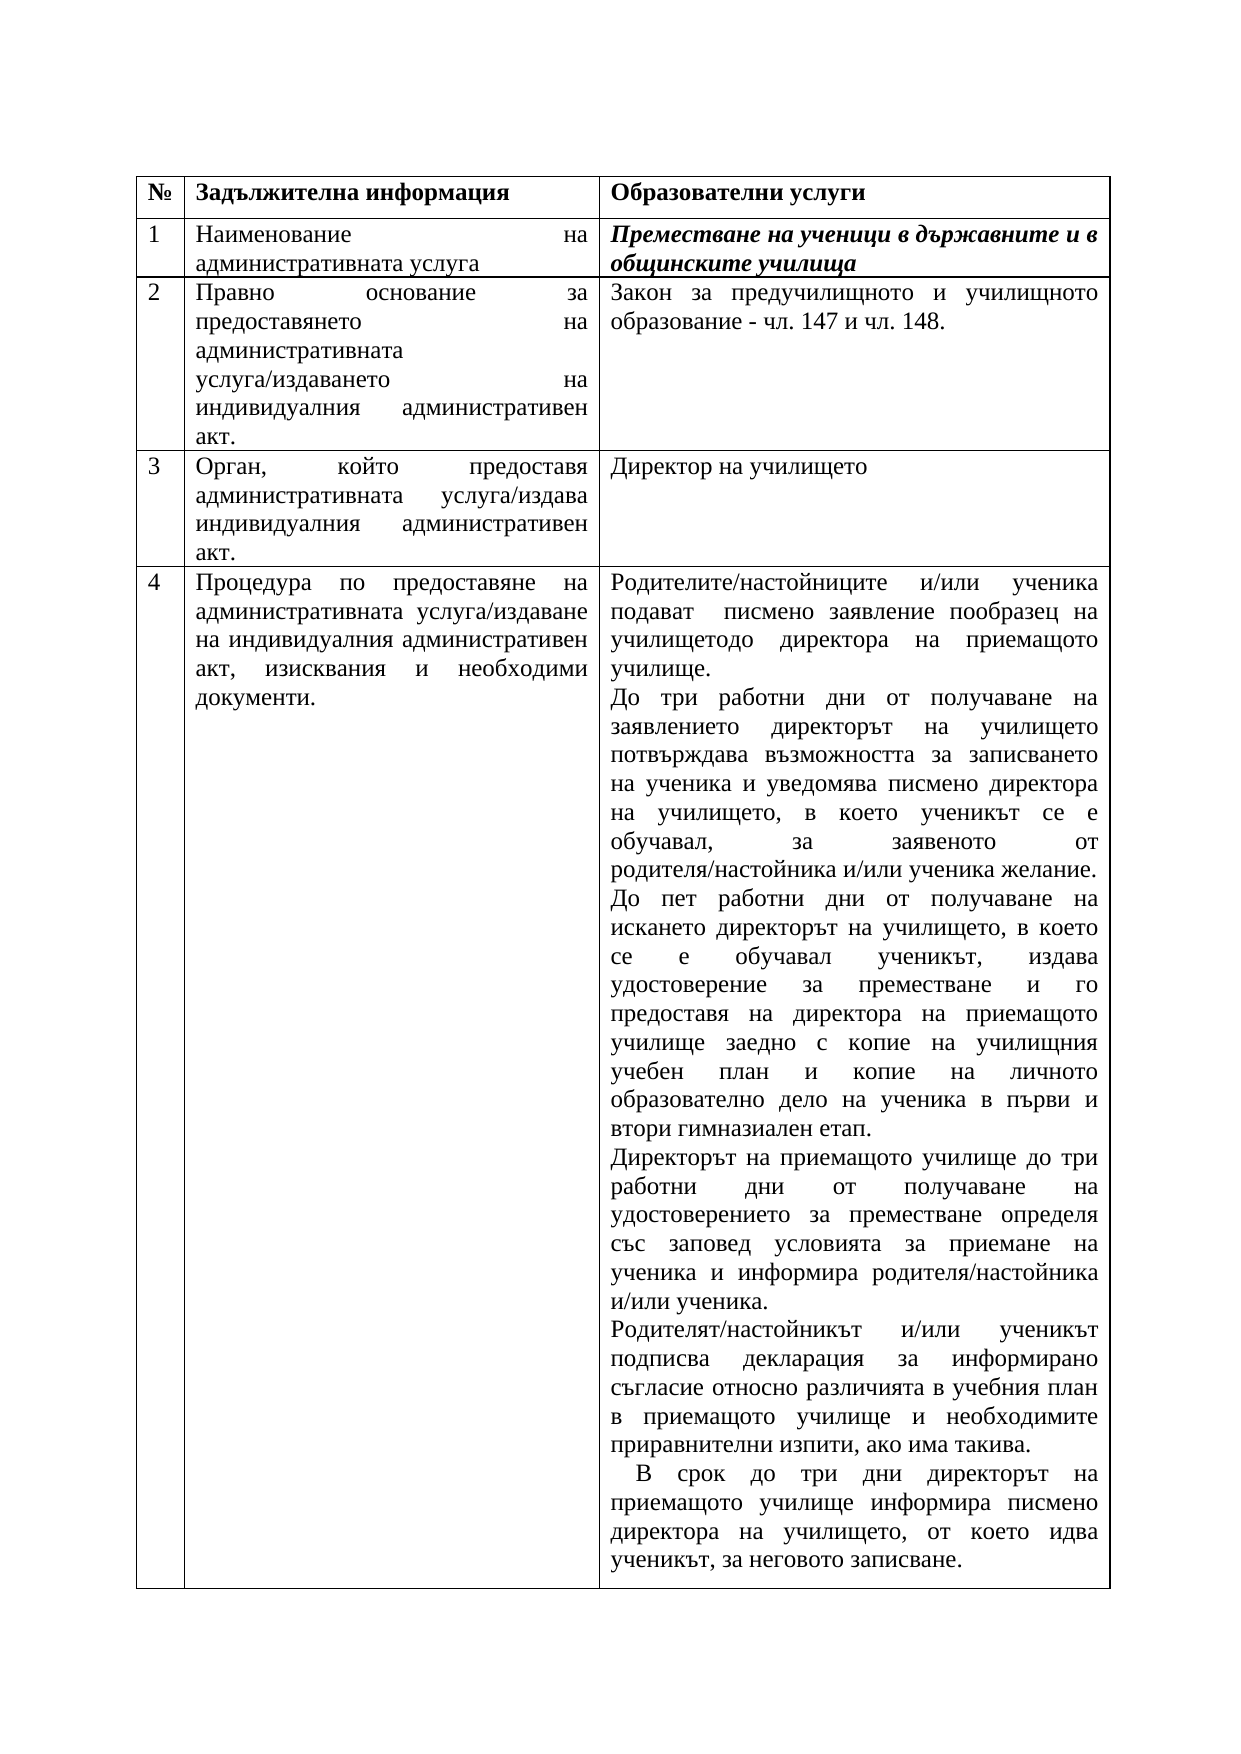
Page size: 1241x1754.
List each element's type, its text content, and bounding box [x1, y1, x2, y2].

table_cell 1 [137, 219, 184, 276]
table_cell 4 [137, 567, 184, 1588]
table_cell 3 [137, 451, 184, 566]
table_header № [137, 177, 184, 218]
table_cell Правно основание за предоставянето на административната услуга/издаването на индивидуалния административен акт. [185, 278, 599, 450]
table_cell Наименование на административната услуга [185, 219, 599, 276]
table_cell Родителите/настойниците и/или ученика подават писмено заявление пообразец на училищетодо директора на приемащото училище. До три работни дни от получаване на заявлението директорът на училището потвърждава възможността за записването на ученика и уведомява писмено директора на училището, в което ученикът се е обучавал, за заявеното от родителя/настойника и/или ученика желание. До пет работни дни от получаване на искането директорът на училището, в което се е обучавал ученикът, издава удостоверение за преместване и го предоставя на директора на приемащото училище заедно с копие на училищния учебен план и копие на личното образователно дело на ученика в първи и втори гимназиален етап. Директорът на приемащото училище до три работни дни от получаване на удостоверението за преместване определя със заповед условията за приемане на ученика и информира родителя/настойника и/или ученика. Родителят/настойникът и/или ученикът подписва декларация за информирано съгласие относно различията в учебния план в приемащото училище и необходимите приравнителни изпити, ако има такива. В срок до три дни директорът на приемащото училище информира писмено директора на училището, от което идва ученикът, за неговото записване. [600, 567, 1109, 1588]
table_cell Преместване на ученици в държавните и в общинските училища [600, 219, 1109, 276]
table_cell 2 [137, 278, 184, 450]
table_cell Закон за предучилищното и училищното образование - чл. 147 и чл. 148. [600, 278, 1109, 450]
table_cell Директор на училището [600, 451, 1109, 566]
table_header Задължителна информация [185, 177, 599, 218]
table_cell Процедура по предоставяне на административната услуга/издаване на индивидуалния административен акт, изисквания и необходими документи. [185, 567, 599, 1588]
table_header Образователни услуги [600, 177, 1109, 218]
table_cell Орган, който предоставя административната услуга/издава индивидуалния административен акт. [185, 451, 599, 566]
